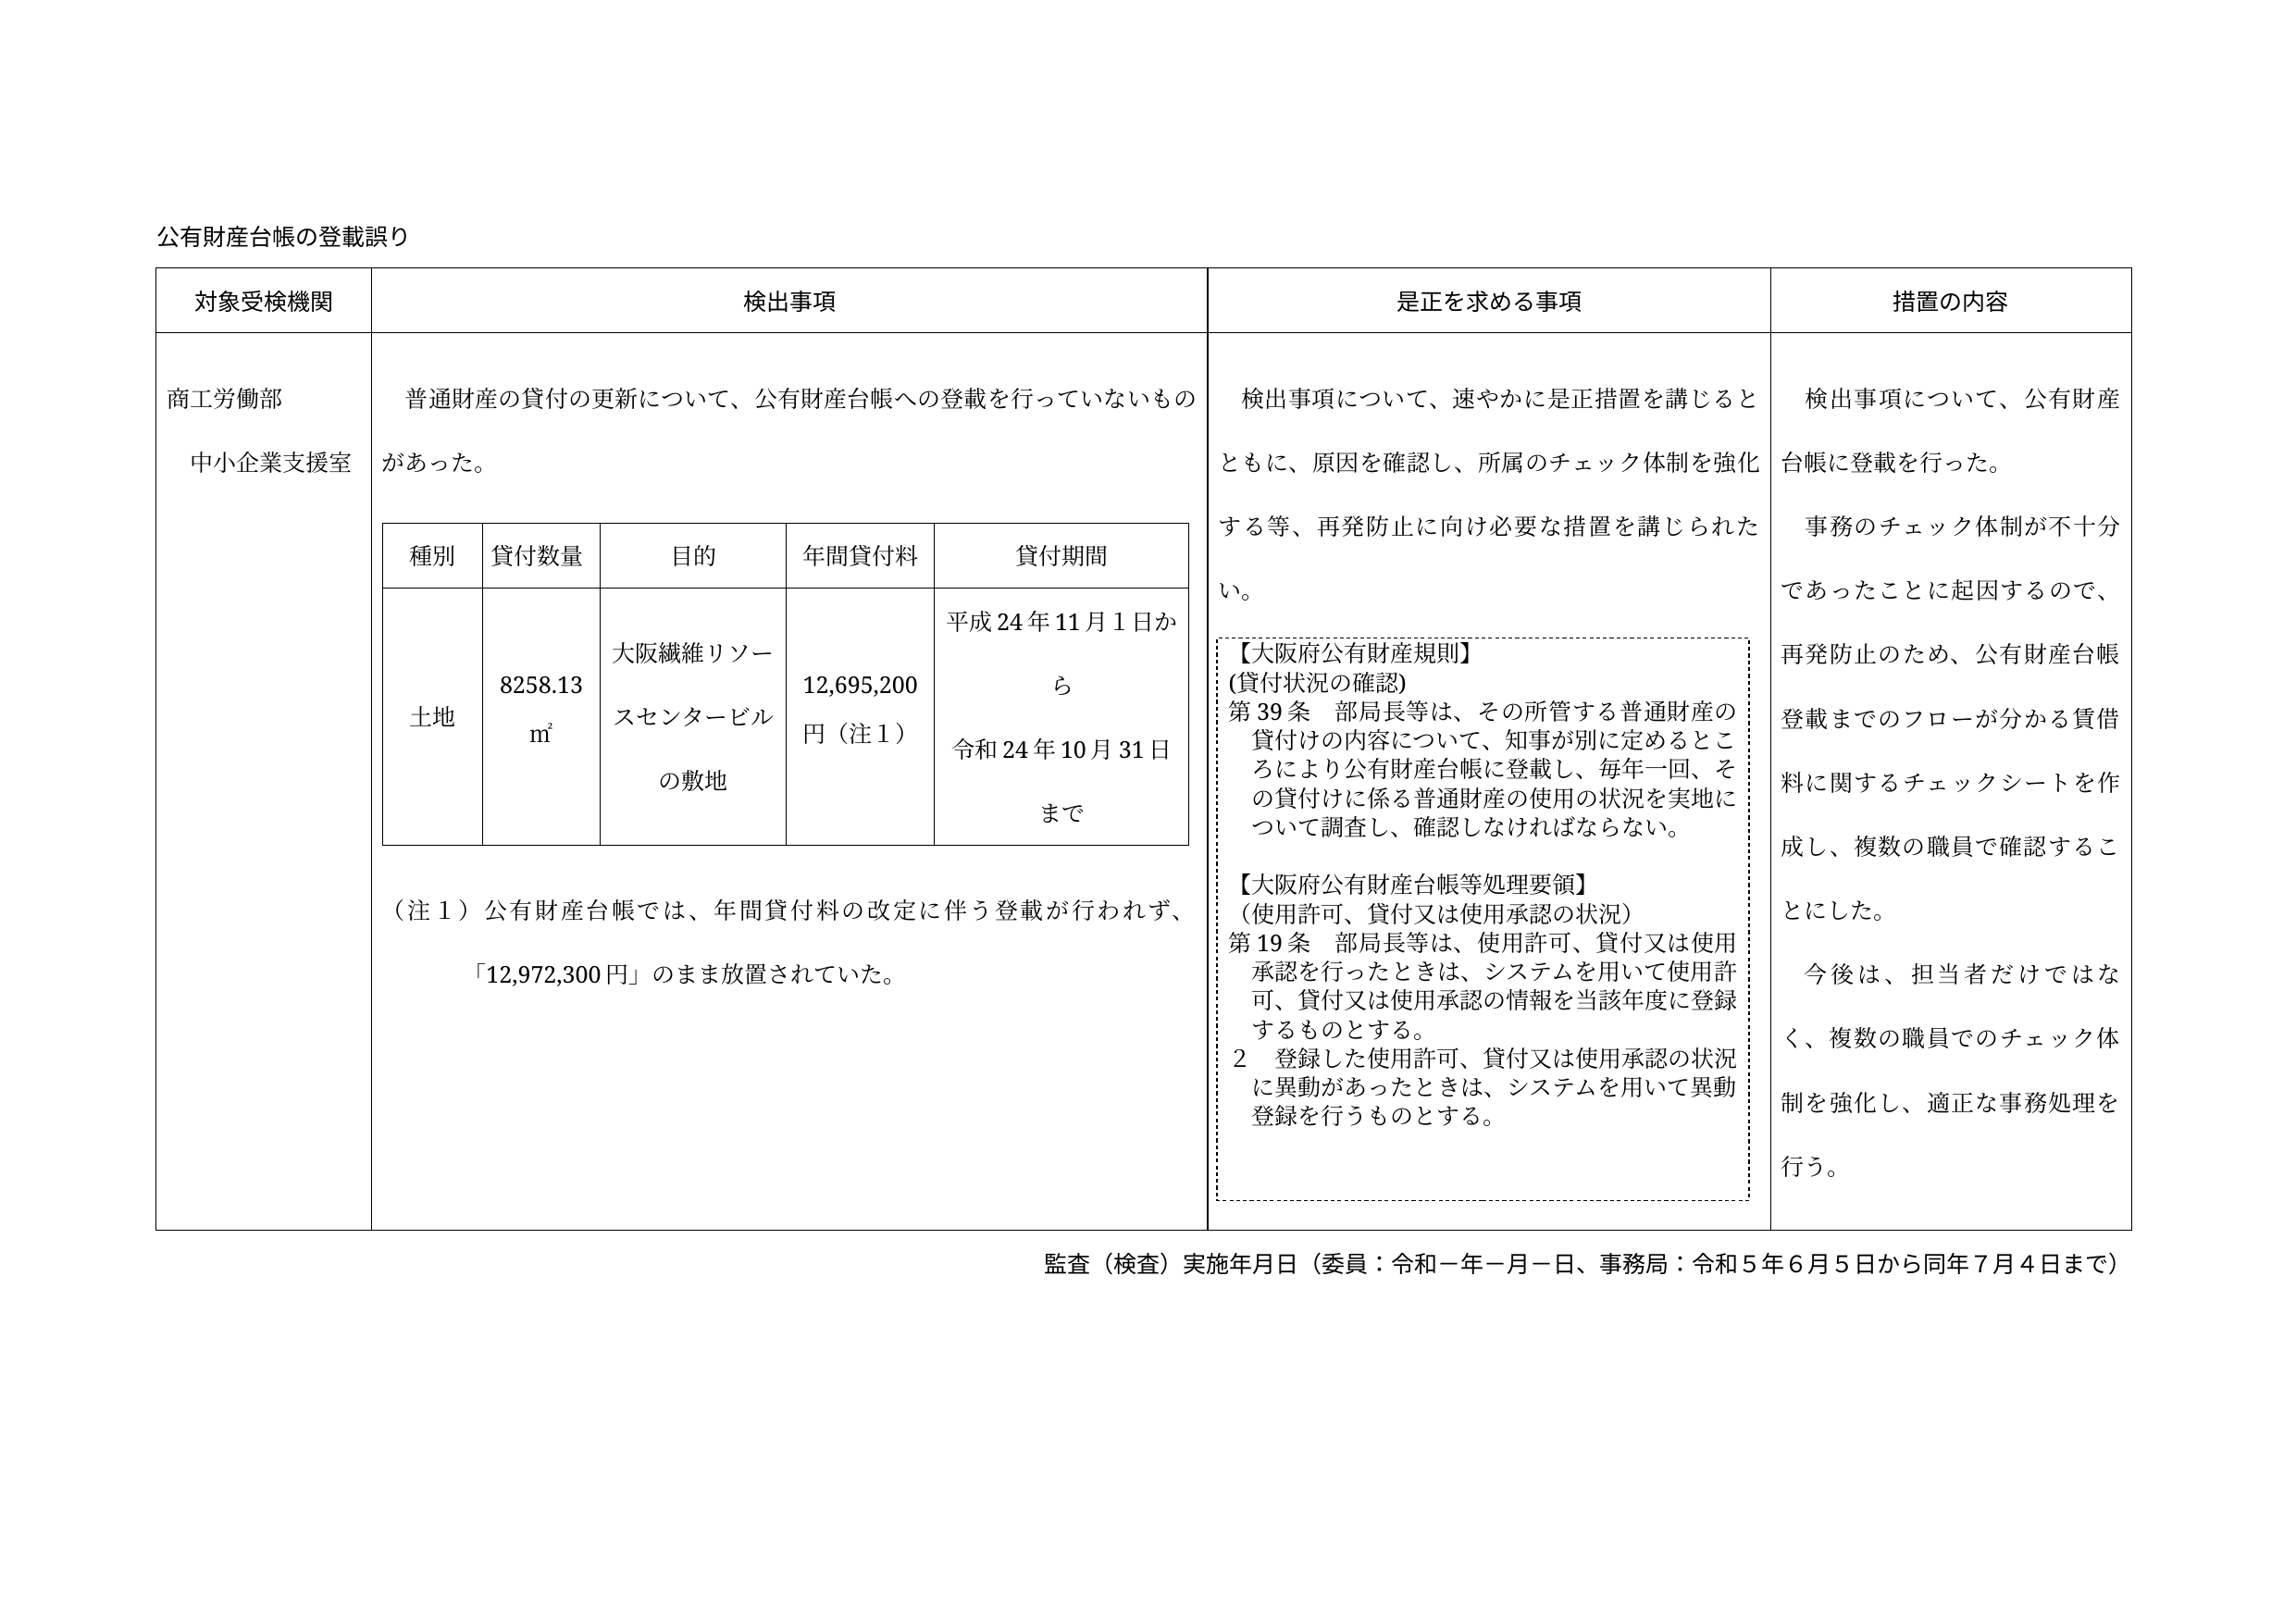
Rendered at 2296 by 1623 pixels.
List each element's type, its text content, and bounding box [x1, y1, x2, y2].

text 公有財産台帳の登載誤り [156, 204, 2131, 267]
table_cell 検出事項について、公有財産台帳に登載を行った。 事務のチェック体制が不十分であったことに起因するので、再発防止のため、公有財産台帳登載までのフローが分かる賃借料に関するチェックシートを作成し、複数の職員で確認することにした。 今後は、担当者だけではなく、複数の職員でのチェック体制を強化し、適正な事務処理を行う。 [1771, 333, 2131, 1230]
table_header 対象受検機関 [156, 268, 371, 332]
table_header 措置の内容 [1771, 268, 2131, 332]
table_cell 検出事項について、速やかに是正措置を講じるとともに、原因を確認し、所属のチェック体制を強化する等、再発防止に向け必要な措置を講じられたい。 [1209, 333, 1770, 1230]
table_cell 普通財産の貸付の更新について、公有財産台帳への登載を行っていないものがあった。 （注１）公有財産台帳では、年間貸付料の改定に伴う登載が行われず、「12,972,300円」のまま放置されていた。 [372, 333, 1207, 1230]
table_header 検出事項 [372, 268, 1207, 332]
text 監査（検査）実施年月日（委員：令和－年－月－日、事務局：令和５年６月５日から同年７月４日まで） [156, 1231, 2131, 1295]
table_cell 商工労働部 中小企業支援室 [156, 333, 371, 1230]
table_header 是正を求める事項 [1209, 268, 1770, 332]
